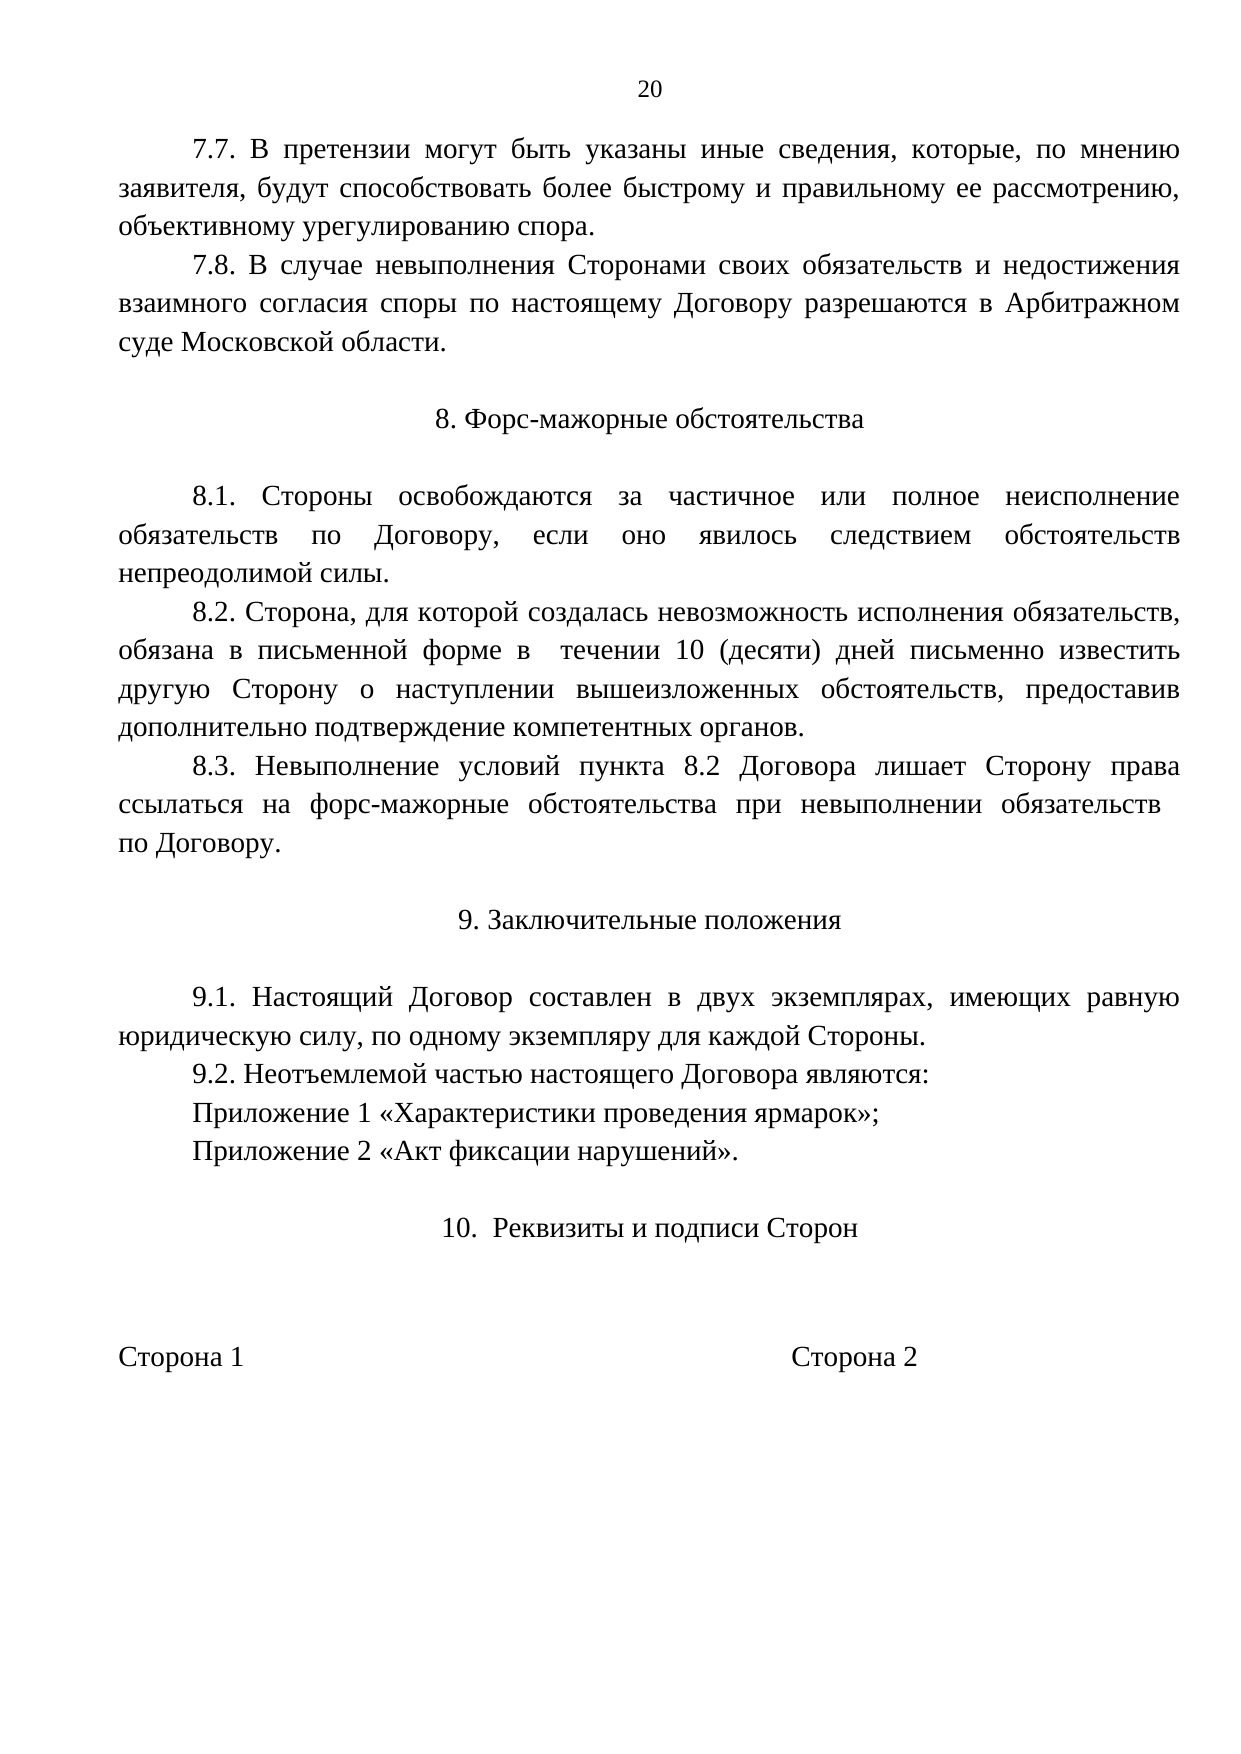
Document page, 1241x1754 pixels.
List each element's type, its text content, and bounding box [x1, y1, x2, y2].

text 9.2. Неотъемлемой частью настоящего Договора являются: [118, 1056, 1181, 1090]
text 8.1. Стороны освобождаются за частичное или полное неисполнение обязательств по Договору, если оно явилось следствием обстоятельств непреодолимой силы. [118, 478, 1181, 589]
text 8.2. Сторона, для которой создалась невозможность исполнения обязательств, обязана в письменной форме в течении 10 (десяти) дней письменно известить другую Сторону о наступлении вышеизложенных обстоятельств, предоставив дополнительно подтверждение компетентных органов. [118, 594, 1181, 743]
text 7.7. В претензии могут быть указаны иные сведения, которые, по мнению заявителя, будут способствовать более быстрому и правильному ее рассмотрению, объективному урегулированию спора. [118, 131, 1181, 242]
text Сторона 1 Сторона 2 [118, 1339, 1181, 1373]
text 8. Форс-мажорные обстоятельства [118, 401, 1181, 435]
text Приложение 1 «Характеристики проведения ярмарок»; [118, 1095, 1181, 1128]
text Приложение 2 «Акт фиксации нарушений». [118, 1133, 1181, 1167]
text 10. Реквизиты и подписи Сторон [118, 1211, 1181, 1244]
text 7.8. В случае невыполнения Сторонами своих обязательств и недостижения взаимного согласия споры по настоящему Договору разрешаются в Арбитражном суде Московской области. [118, 247, 1181, 358]
text 9. Заключительные положения [118, 902, 1181, 936]
text 9.1. Настоящий Договор составлен в двух экземплярах, имеющих равную юридическую силу, по одному экземпляру для каждой Стороны. [118, 979, 1181, 1051]
text 8.3. Невыполнение условий пункта 8.2 Договора лишает Сторону права ссылаться на форс-мажорные обстоятельства при невыполнении обязательств по Договору. [118, 748, 1181, 859]
